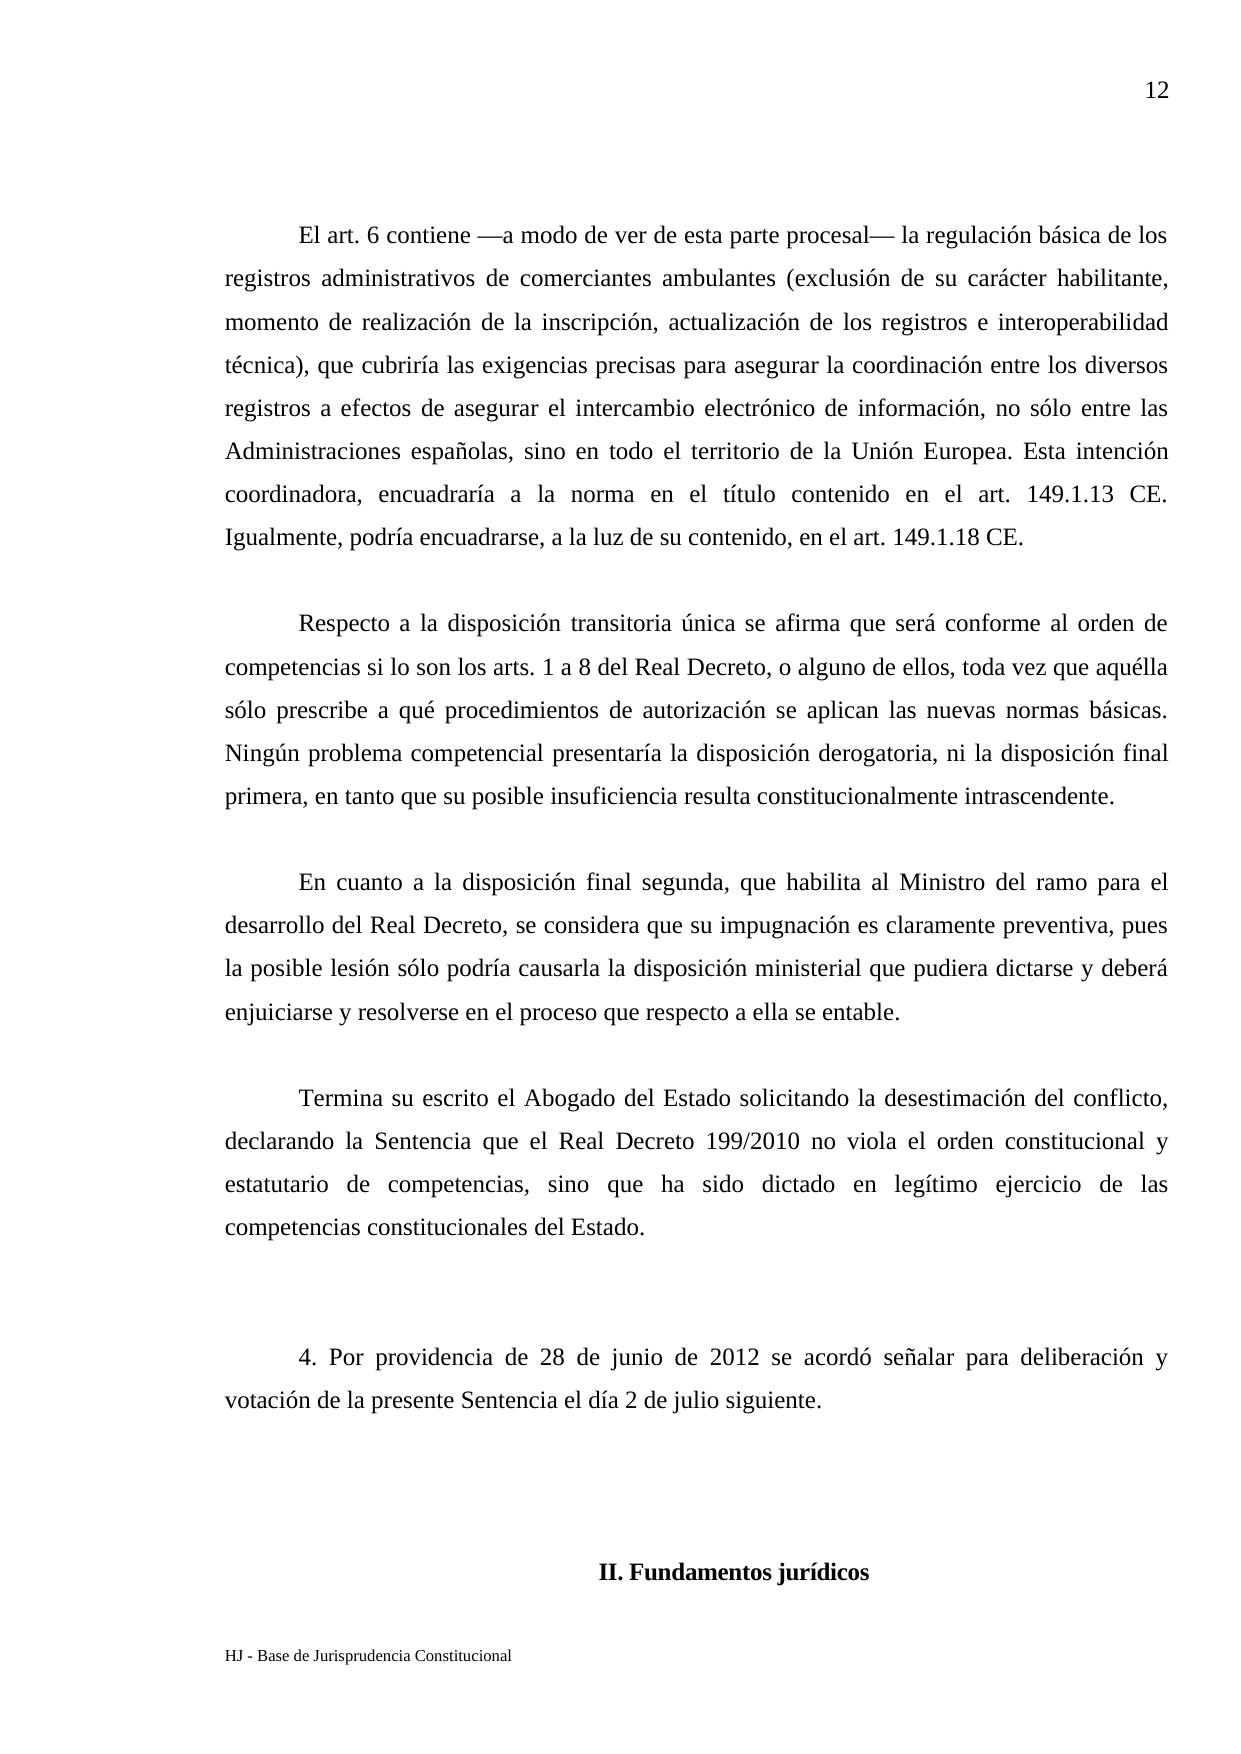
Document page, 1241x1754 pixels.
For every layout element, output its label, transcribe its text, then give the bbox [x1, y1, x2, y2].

text 4. Por providencia de 28 de junio de 2012 se acordó señalar para deliberación y votación de la presente Sentencia el día 2 de julio siguiente. [224, 1342, 1169, 1413]
subtitle II. Fundamentos jurídicos [224, 1557, 1169, 1586]
text En cuanto a la disposición final segunda, que habilita al Ministro del ramo para el desarrollo del Real Decreto, se considera que su impugnación es claramente preventiva, pues la posible lesión sólo podría causarla la disposición ministerial que pudiera dictarse y deberá enjuiciarse y resolverse en el proceso que respecto a ella se entable. [224, 867, 1169, 1025]
text Termina su escrito el Abogado del Estado solicitando la desestimación del conflicto, declarando la Sentencia que el Real Decreto 199/2010 no viola el orden constitucional y estatutario de competencias, sino que ha sido dictado en legítimo ejercicio de las competencias constitucionales del Estado. [224, 1083, 1169, 1241]
text Respecto a la disposición transitoria única se afirma que será conforme al orden de competencias si lo son los arts. 1 a 8 del Real Decreto, o alguno de ellos, toda vez que aquélla sólo prescribe a qué procedimientos de autorización se aplican las nuevas normas básicas. Ningún problema competencial presentaría la disposición derogatoria, ni la disposición final primera, en tanto que su posible insuficiencia resulta constitucionalmente intrascendente. [224, 608, 1169, 810]
text El art. 6 contiene —a modo de ver de esta parte procesal— la regulación básica de los registros administrativos de comerciantes ambulantes (exclusión de su carácter habilitante, momento de realización de la inscripción, actualización de los registros e interoperabilidad técnica), que cubriría las exigencias precisas para asegurar la coordinación entre los diversos registros a efectos de asegurar el intercambio electrónico de información, no sólo entre las Administraciones españolas, sino en todo el territorio de la Unión Europea. Esta intención coordinadora, encuadraría a la norma en el título contenido en el art. 149.1.13 CE. Igualmente, podría encuadrarse, a la luz de su contenido, en el art. 149.1.18 CE. [224, 220, 1169, 551]
